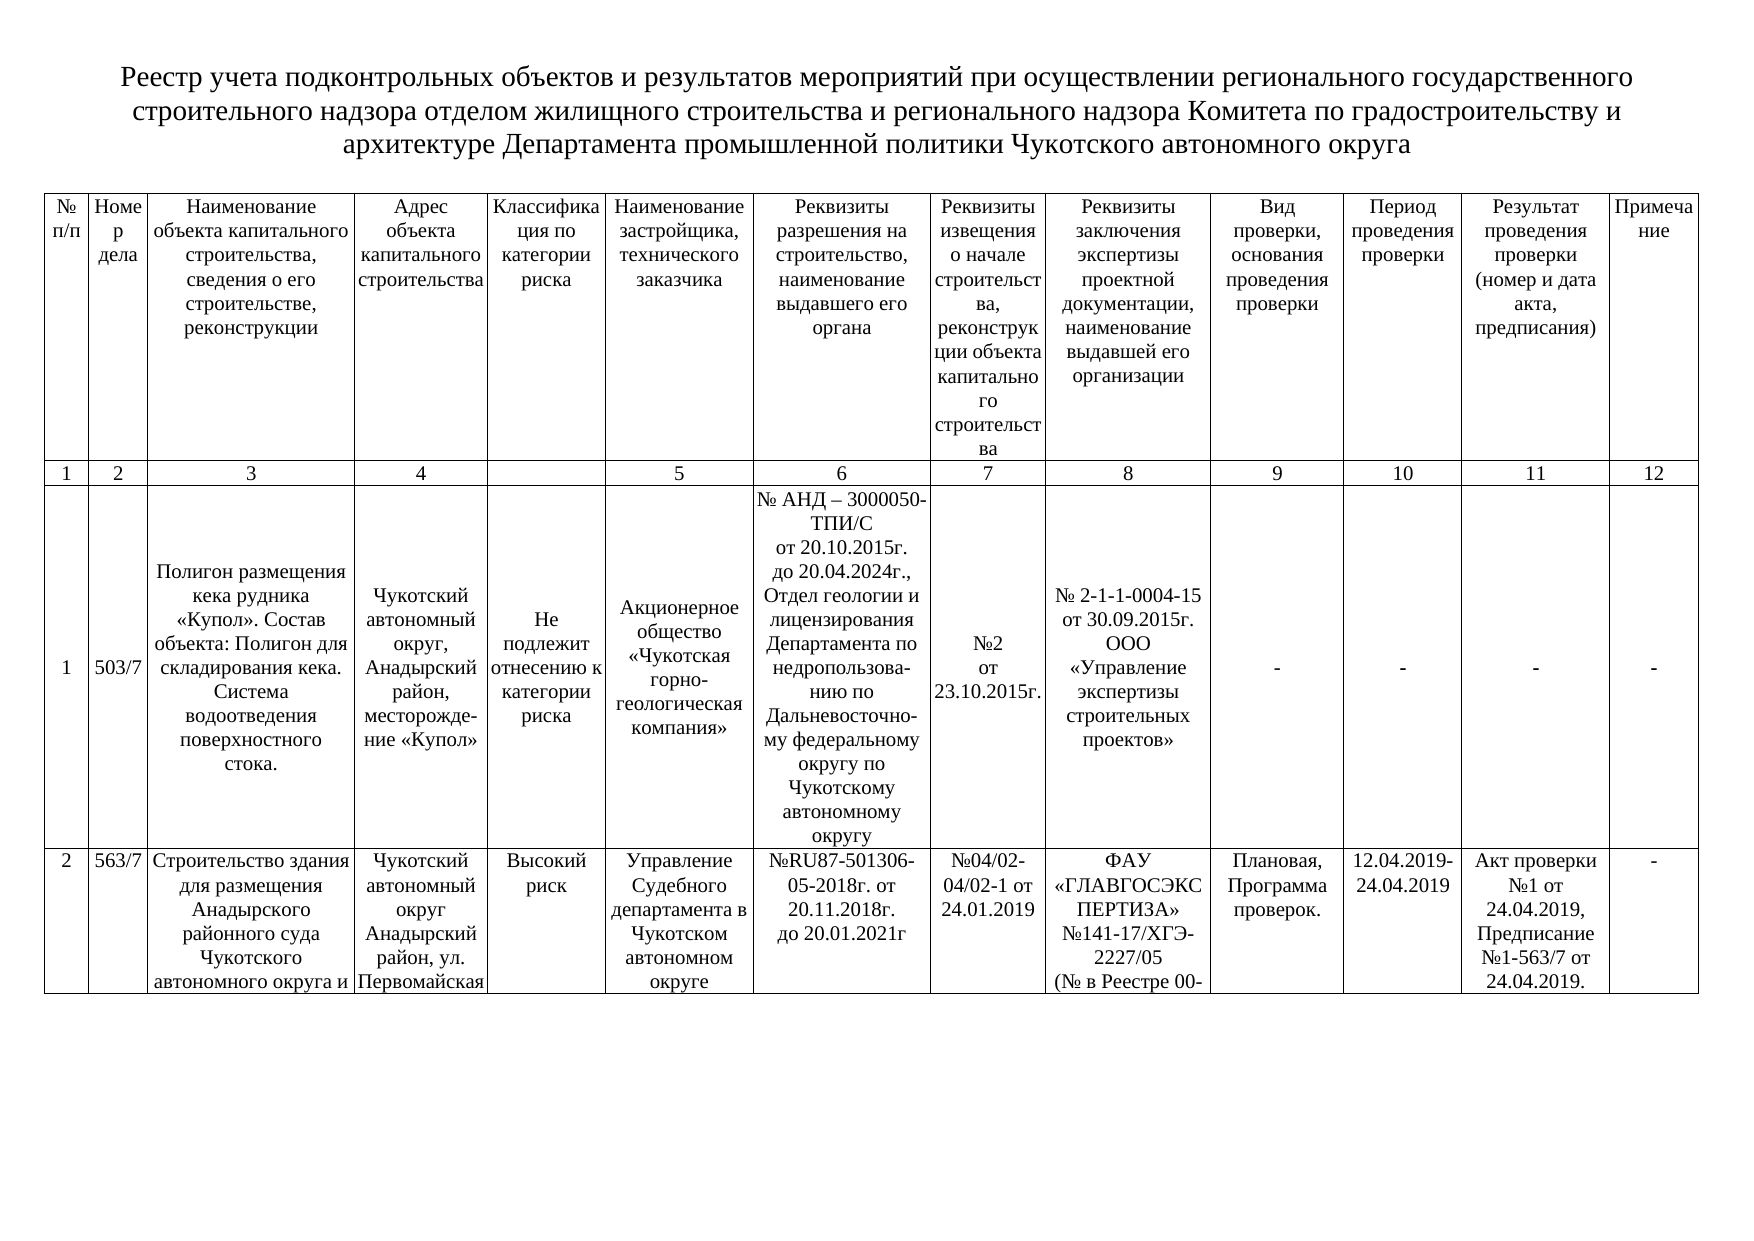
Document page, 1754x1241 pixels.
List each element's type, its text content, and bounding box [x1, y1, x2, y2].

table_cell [606, 849, 753, 993]
table_header Реквизиты заключения экспертизы проектной документации, наименование выдавшей его организации [1046, 194, 1210, 460]
table_header Наименование объекта капитального строительства, сведения о его строительстве, реконструкции [148, 194, 354, 460]
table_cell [355, 849, 487, 993]
table_cell 12 [1610, 461, 1698, 485]
table_header Период проведения проверки [1344, 194, 1461, 460]
table_header Вид проверки, основания проведения проверки [1211, 194, 1343, 460]
table_cell 8 [1046, 461, 1210, 485]
table_cell № АНД – 3000050-ТПИ/С от 20.10.2015г. до 20.04.2024г., Отдел геологии и лицензирования Департамента по недропользова-нию по Дальневосточно-му федеральному округу по Чукотскому автономному округу [754, 486, 930, 847]
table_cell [754, 849, 930, 993]
table_cell Плановая, Программа проверок. [1211, 849, 1343, 993]
table_cell 12.04.2019- 24.04.2019 [1344, 849, 1461, 993]
table_cell - [1610, 849, 1698, 993]
table_cell 2 [45, 849, 88, 993]
table_cell [488, 461, 605, 485]
table_header Результат проведения проверки (номер и дата акта, предписания) [1462, 194, 1609, 460]
table_cell 6 [754, 461, 930, 485]
table_cell Акт проверки №1 от 24.04.2019, Предписание №1-563/7 от 24.04.2019. [1462, 849, 1609, 993]
table_cell 3 [148, 461, 354, 485]
table_cell Акционерное общество «Чукотская горно-геологическая компания» [606, 486, 753, 847]
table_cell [931, 849, 1045, 993]
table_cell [148, 849, 354, 993]
table_cell 503/7 [89, 486, 147, 847]
table_header № п/п [45, 194, 88, 460]
table_cell 11 [1462, 461, 1609, 485]
text Реестр учета подконтрольных объектов и результатов мероприятий при осуществлении регионального государственного строительного надзора отделом жилищного строительства и регионального надзора Комитета по градостроительству и архитектуре Департамента промышленной политики Чукотского автономного округа [118, 59, 1636, 160]
table_cell 10 [1344, 461, 1461, 485]
table_cell Полигон размещения кека рудника «Купол». Состав объекта: Полигон для складирования кека. Система водоотведения поверхностного стока. [148, 486, 354, 847]
table_cell - [1211, 486, 1343, 847]
table_cell Не подлежит отнесению к категории риска [488, 486, 605, 847]
table_cell № 2-1-1-0004-15 от 30.09.2015г. ООО «Управление экспертизы строительных проектов» [1046, 486, 1210, 847]
table_cell 4 [355, 461, 487, 485]
table_header Наименование застройщика, технического заказчика [606, 194, 753, 460]
table_cell 1 [45, 486, 88, 847]
table_header Примечание [1610, 194, 1698, 460]
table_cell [1046, 849, 1210, 993]
table_cell - [1610, 486, 1698, 847]
table_cell Чукотский автономный округ, Анадырский район, месторожде- ние «Купол» [355, 486, 487, 847]
table_cell 2 [89, 461, 147, 485]
table_cell 5 [606, 461, 753, 485]
table_cell 1 [45, 461, 88, 485]
table_header Классификация по категории риска [488, 194, 605, 460]
table_cell Высокий риск [488, 849, 605, 993]
table_cell 9 [1211, 461, 1343, 485]
table_cell №2 от 23.10.2015г. [931, 486, 1045, 847]
table_cell - [1462, 486, 1609, 847]
table_header Реквизиты разрешения на строительство, наименование выдавшего его органа [754, 194, 930, 460]
table_cell - [1344, 486, 1461, 847]
table_header Номер дела [89, 194, 147, 460]
table_header Реквизиты извещения о начале строительства, реконструкции объекта капитального строительства [931, 194, 1045, 460]
table_cell 7 [931, 461, 1045, 485]
table_cell 563/7 [89, 849, 147, 993]
table_header Адрес объекта капитального строительства [355, 194, 487, 460]
